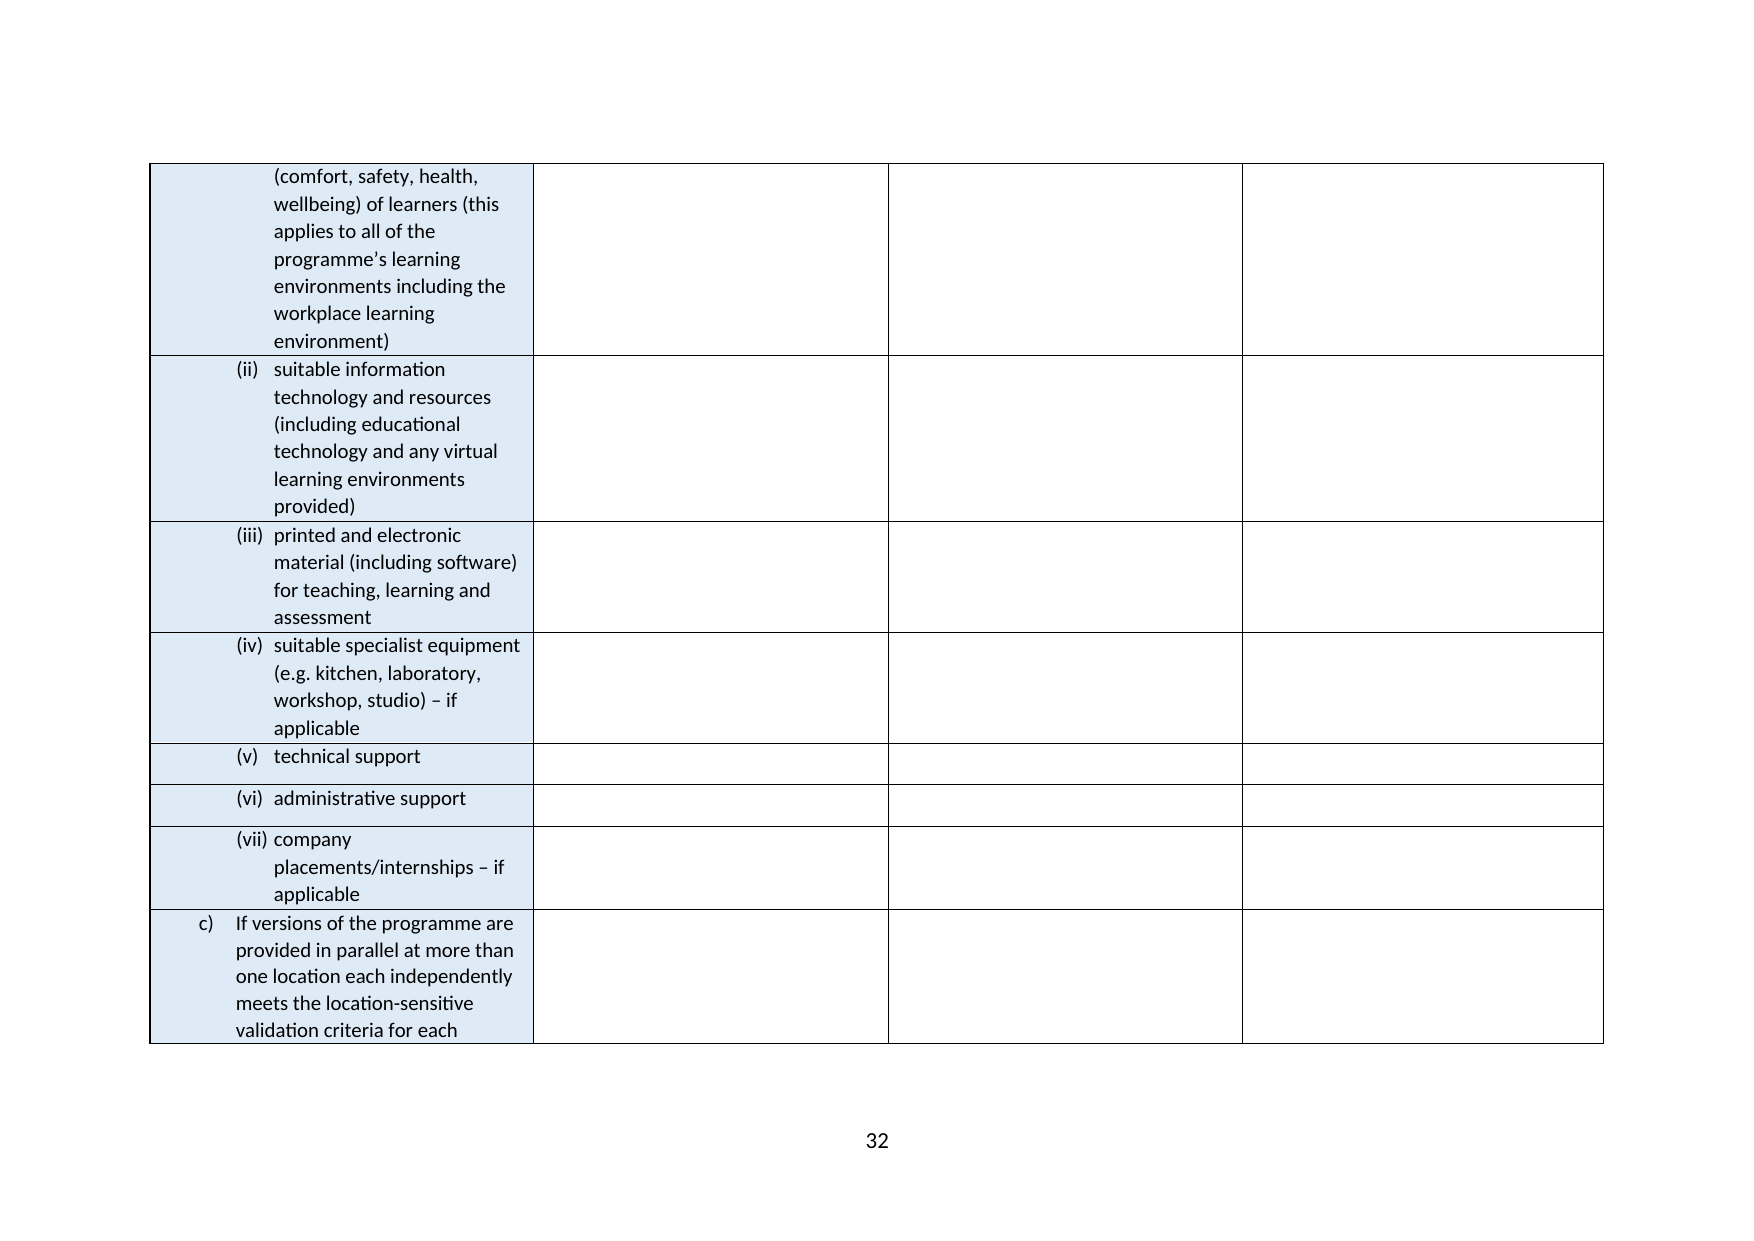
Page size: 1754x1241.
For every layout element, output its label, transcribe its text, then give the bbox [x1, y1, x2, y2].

table_cell [1243, 633, 1603, 742]
table_cell [1243, 522, 1603, 632]
table_cell suitable specialist equipment (e.g. kitchen, laboratory, workshop, studio) – if applicable [151, 633, 533, 742]
table_cell [889, 785, 1242, 826]
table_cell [151, 910, 533, 1043]
table_cell [889, 910, 1242, 1043]
table_cell printed and electronic material (including software) for teaching, learning and assessment [151, 522, 533, 632]
table_cell [1243, 827, 1603, 909]
table_cell [534, 633, 888, 742]
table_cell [151, 164, 533, 355]
table_cell [889, 356, 1242, 521]
table_cell [889, 522, 1242, 632]
table_cell company placements/internships – if applicable [151, 827, 533, 909]
table_cell [1243, 785, 1603, 826]
table_cell administrative support [151, 785, 533, 826]
table_cell [889, 744, 1242, 784]
table_cell [889, 633, 1242, 742]
table_cell [534, 785, 888, 826]
table_cell [534, 164, 888, 355]
table_cell [1243, 910, 1603, 1043]
table_cell technical support [151, 744, 533, 784]
table_cell [1243, 356, 1603, 521]
table_cell suitable information technology and resources (including educational technology and any virtual learning environments provided) [151, 356, 533, 521]
table_cell [889, 164, 1242, 355]
table_cell [534, 744, 888, 784]
table_cell [1243, 164, 1603, 355]
table_cell [1243, 744, 1603, 784]
table_cell [534, 910, 888, 1043]
table_cell [534, 522, 888, 632]
table_cell [534, 827, 888, 909]
table_cell [889, 827, 1242, 909]
table_cell [534, 356, 888, 521]
